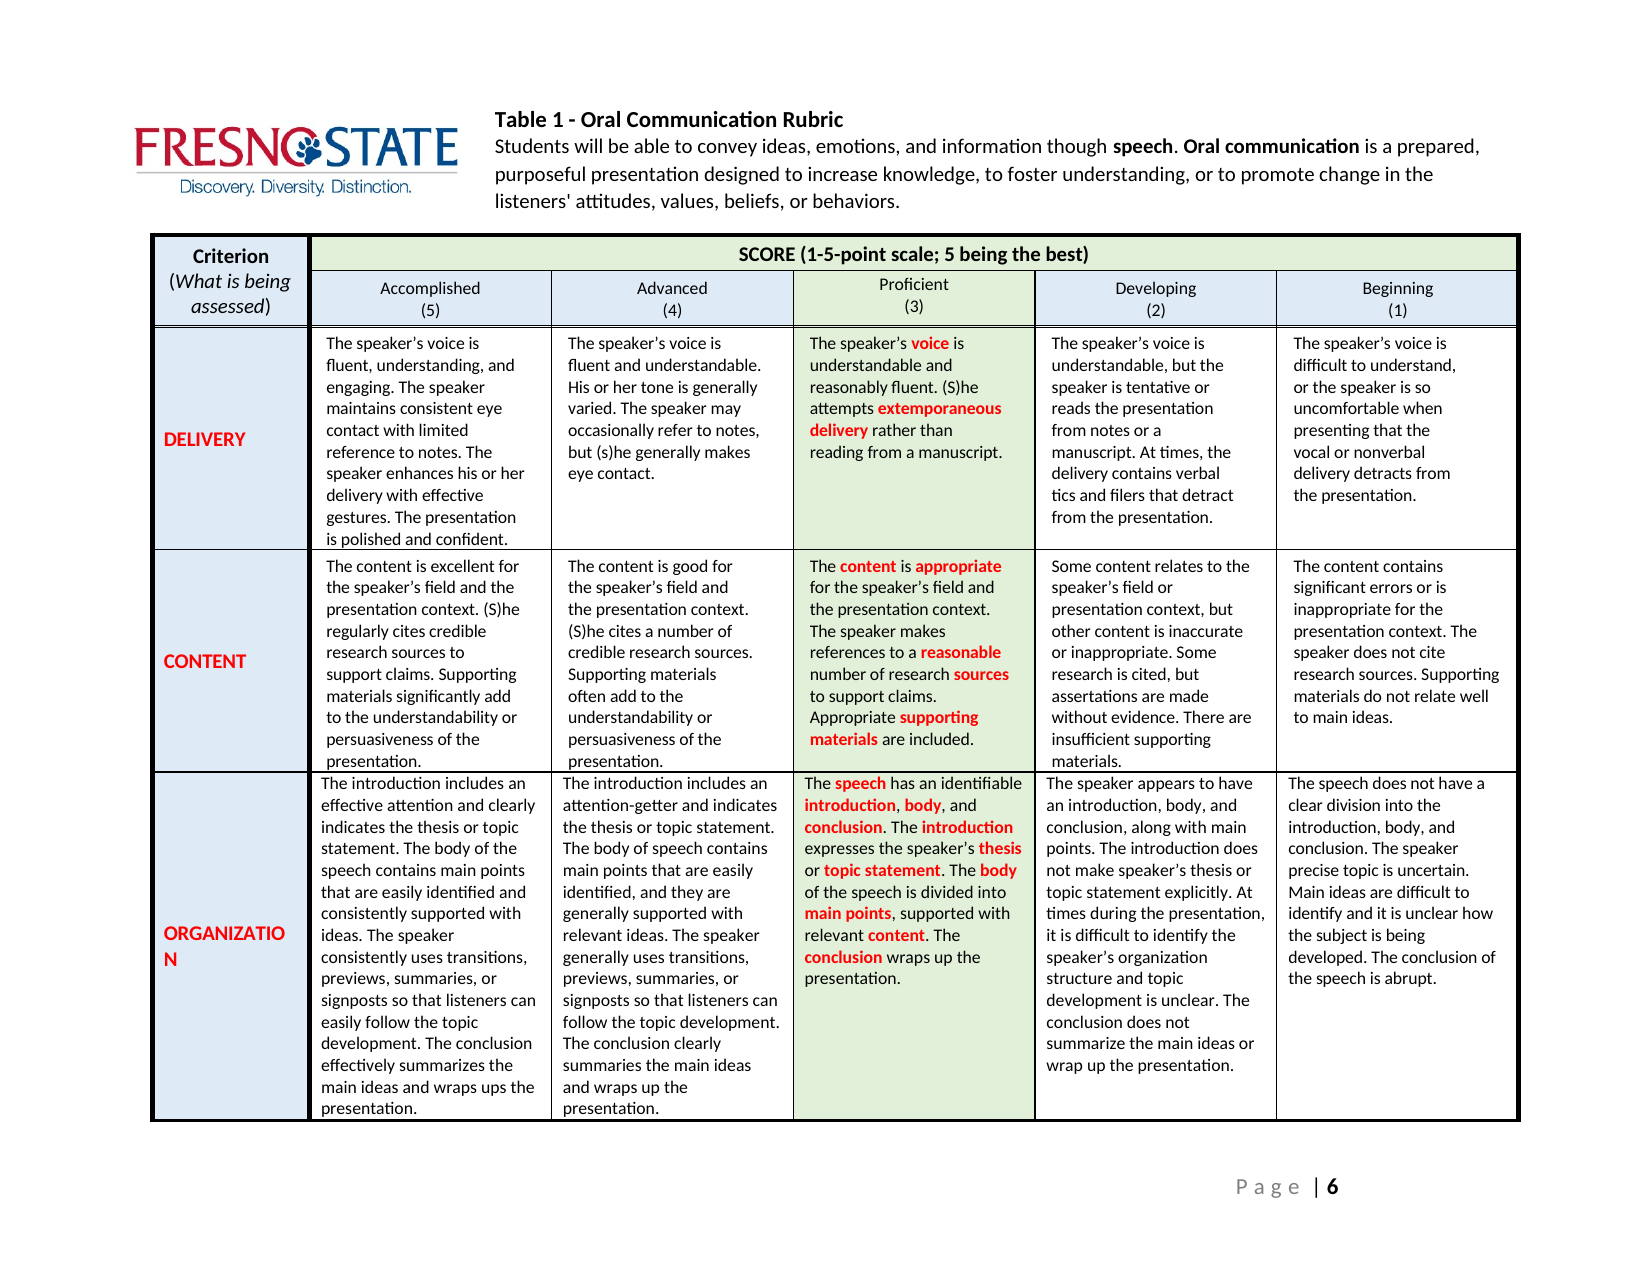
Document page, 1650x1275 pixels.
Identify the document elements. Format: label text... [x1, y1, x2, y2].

table_cell The speaker appears to have an introduction, body, and conclusion, along with main points. The introduction does not make speaker’s thesis or topic statement explicitly. At times during the presentation, it is difficult to identify the speaker’s organization structure and topic development is unclear. The conclusion does not summarize the main ideas or wrap up the presentation. [1036, 773, 1276, 1119]
table_cell The speech does not have a clear division into the introduction, body, and conclusion. The speaker precise topic is uncertain. Main ideas are difficult to identify and it is unclear how the subject is being developed. The conclusion of the speech is abrupt. [1277, 773, 1516, 1119]
table_header SCORE (1-5-point scale; 5 being the best) [312, 237, 1516, 270]
table_cell The speaker’s voice is fluent and understandable. His or her tone is generally varied. The speaker may occasionally refer to notes, but (s)he generally makes eye contact. [552, 328, 793, 549]
table_cell The speaker’s voice is understandable, but the speaker is tentative or reads the presentation from notes or a manuscript. At times, the delivery contains verbal tics and filers that detract from the presentation. [1036, 328, 1276, 549]
table_cell The introduction includes an attention-getter and indicates the thesis or topic statement. The body of speech contains main points that are easily identified, and they are generally supported with relevant ideas. The speaker generally uses transitions, previews, summaries, or signposts so that listeners can follow the topic development. The conclusion clearly summaries the main ideas and wraps up the presentation. [552, 773, 793, 1119]
table_cell Accomplished (5) [312, 271, 551, 325]
table_cell Proficient (3) [794, 271, 1034, 325]
table_cell The speaker’s voice is fluent, understanding, and engaging. The speaker maintains consistent eye contact with limited reference to notes. The speaker enhances his or her delivery with effective gestures. The presentation is polished and confident. [312, 328, 551, 549]
table_cell The content is excellent for the speaker’s field and the presentation context. (S)he regularly cites credible research sources to support claims. Supporting materials significantly add to the understandability or persuasiveness of the presentation. [312, 550, 551, 771]
table_cell The content contains significant errors or is inappropriate for the presentation context. The speaker does not cite research sources. Supporting materials do not relate well to main ideas. [1277, 550, 1516, 771]
table_cell ORGANIZATION [155, 773, 307, 1119]
table_cell DELIVERY [155, 328, 307, 549]
table_header Criterion (What is being assessed) [155, 237, 307, 325]
table_cell Developing (2) [1036, 271, 1276, 325]
table_cell The speaker’s voice is difficult to understand, or the speaker is so uncomfortable when presenting that the vocal or nonverbal delivery detracts from the presentation. [1277, 328, 1516, 549]
text Students will be able to convey ideas, emotions, and information though speech. Oral communication is a prepared, purposeful presentation designed to increase knowledge, to foster understanding, or to promote change in the listeners' attitudes, values, beliefs, or behaviors. [150, 133, 1500, 214]
picture [130, 109, 476, 211]
table_cell Some content relates to the speaker’s field or presentation context, but other content is inaccurate or inappropriate. Some research is cited, but assertations are made without evidence. There are insufficient supporting materials. [1036, 550, 1276, 771]
table_cell The content is appropriate for the speaker’s field and the presentation context. The speaker makes references to a reasonable number of research sources to support claims. Appropriate supporting materials are included. [794, 550, 1034, 771]
table_cell The introduction includes an effective attention and clearly indicates the thesis or topic statement. The body of the speech contains main points that are easily identified and consistently supported with ideas. The speaker consistently uses transitions, previews, summaries, or signposts so that listeners can easily follow the topic development. The conclusion effectively summarizes the main ideas and wraps ups the presentation. [312, 773, 551, 1119]
table_cell The speaker’s voice is understandable and reasonably fluent. (S)he attempts extemporaneous delivery rather than reading from a manuscript. [794, 328, 1034, 549]
text Table 1 - Oral Communication Rubric [150, 106, 1500, 133]
table_cell Beginning (1) [1277, 271, 1516, 325]
table_cell The content is good for the speaker’s field and the presentation context. (S)he cites a number of credible research sources. Supporting materials often add to the understandability or persuasiveness of the presentation. [552, 550, 793, 771]
table_cell Advanced (4) [552, 271, 793, 325]
table_cell The speech has an identifiable introduction, body, and conclusion. The introduction expresses the speaker’s thesis or topic statement. The body of the speech is divided into main points, supported with relevant content. The conclusion wraps up the presentation. [794, 773, 1034, 1119]
table_cell CONTENT [155, 550, 307, 771]
